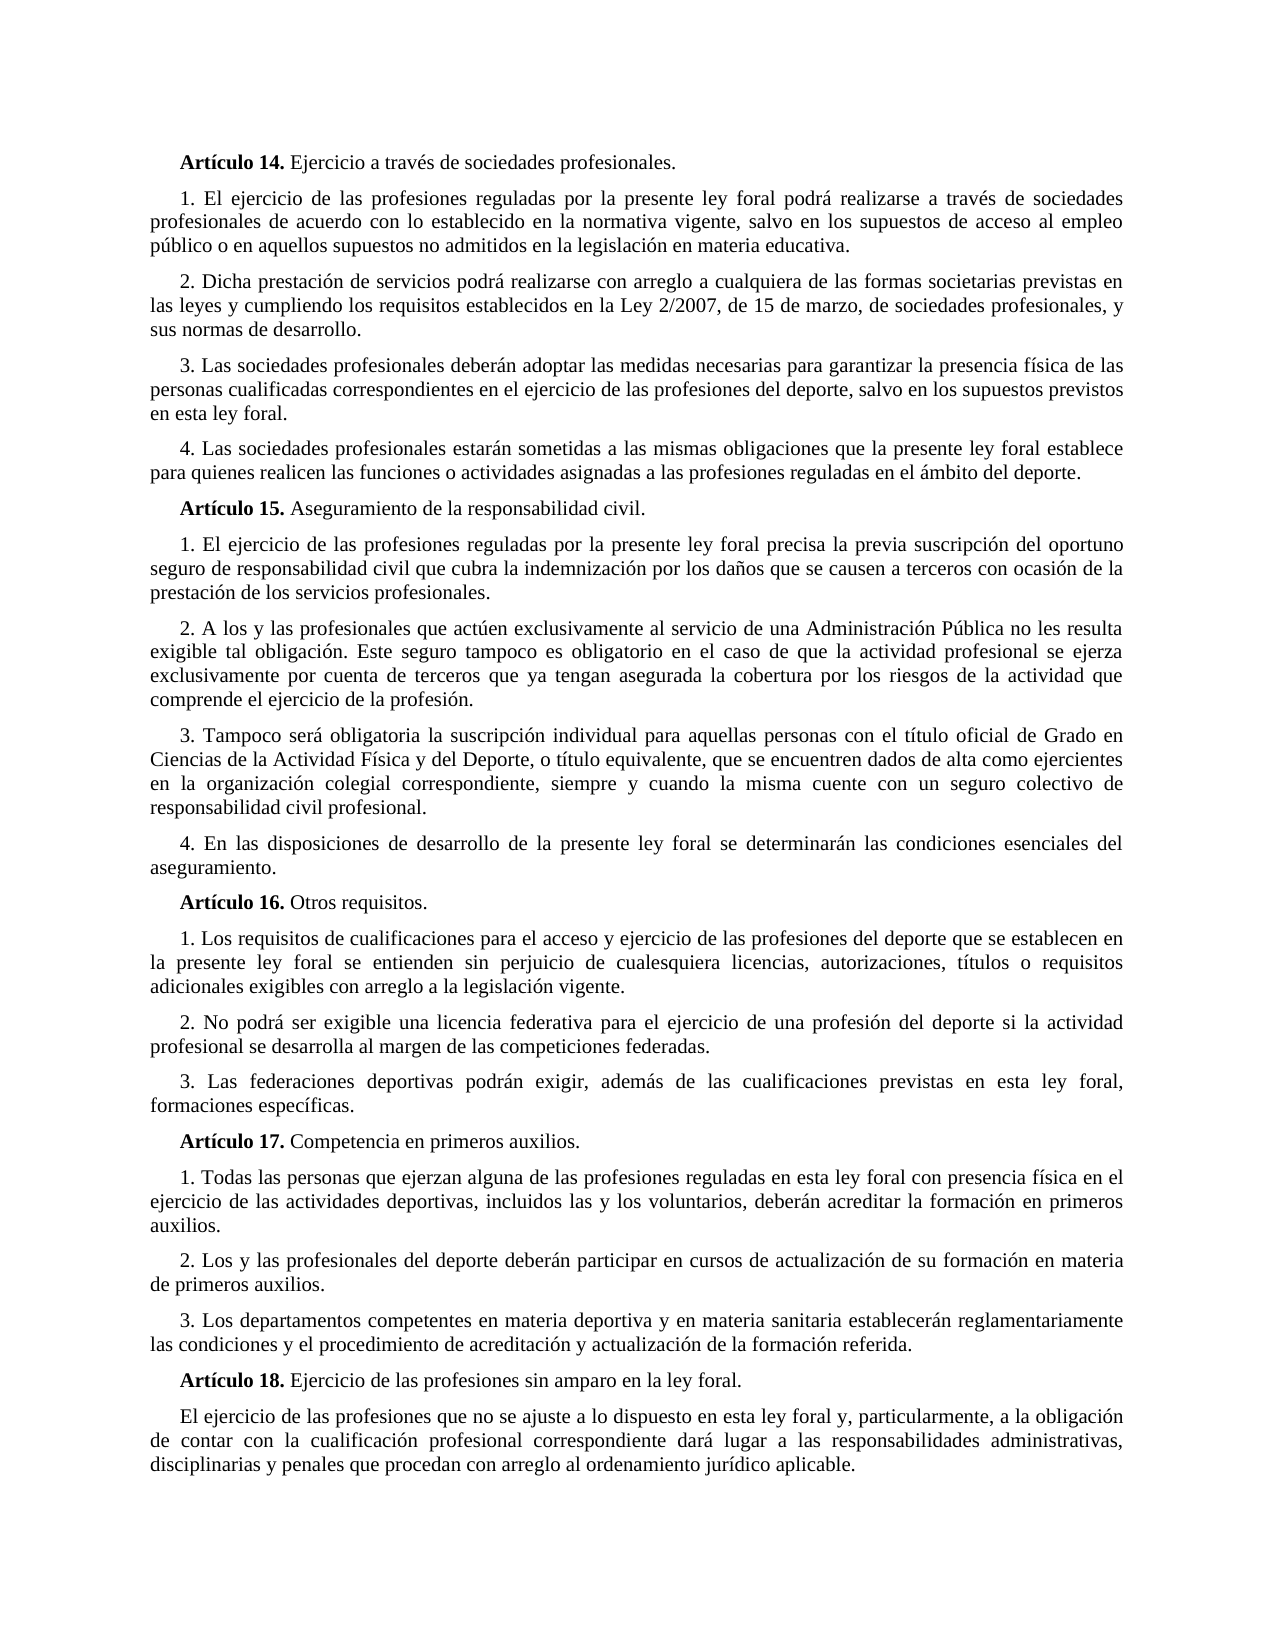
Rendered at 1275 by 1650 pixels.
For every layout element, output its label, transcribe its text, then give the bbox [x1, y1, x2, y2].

text 3. Tampoco será obligatoria la suscripción individual para aquellas personas con el título oficial de Grado en Ciencias de la Actividad Física y del Deporte, o título equivalente, que se encuentren dados de alta como ejercientes en la organización colegial correspondiente, siempre y cuando la misma cuente con un seguro colectivo de responsabilidad civil profesional. [150, 723, 1125, 819]
text Artículo 15. Aseguramiento de la responsabilidad civil. [150, 496, 1125, 520]
text 3. Las federaciones deportivas podrán exigir, además de las cualificaciones previstas en esta ley foral, formaciones específicas. [150, 1070, 1125, 1118]
text 2. Los y las profesionales del deporte deberán participar en cursos de actualización de su formación en materia de primeros auxilios. [150, 1249, 1125, 1297]
text 2. A los y las profesionales que actúen exclusivamente al servicio de una Administración Pública no les resulta exigible tal obligación. Este seguro tampoco es obligatorio en el caso de que la actividad profesional se ejerza exclusivamente por cuenta de terceros que ya tengan asegurada la cobertura por los riesgos de la actividad que comprende el ejercicio de la profesión. [150, 616, 1125, 712]
text 1. Los requisitos de cualificaciones para el acceso y ejercicio de las profesiones del deporte que se establecen en la presente ley foral se entienden sin perjuicio de cualesquiera licencias, autorizaciones, títulos o requisitos adicionales exigibles con arreglo a la legislación vigente. [150, 926, 1125, 998]
text 1. El ejercicio de las profesiones reguladas por la presente ley foral podrá realizarse a través de sociedades profesionales de acuerdo con lo establecido en la normativa vigente, salvo en los supuestos de acceso al empleo público o en aquellos supuestos no admitidos en la legislación en materia educativa. [150, 186, 1125, 258]
text Artículo 17. Competencia en primeros auxilios. [150, 1129, 1125, 1153]
text 1. Todas las personas que ejerzan alguna de las profesiones reguladas en esta ley foral con presencia física en el ejercicio de las actividades deportivas, incluidos las y los voluntarios, deberán acreditar la formación en primeros auxilios. [150, 1165, 1125, 1237]
text 1. El ejercicio de las profesiones reguladas por la presente ley foral precisa la previa suscripción del oportuno seguro de responsabilidad civil que cubra la indemnización por los daños que se causen a terceros con ocasión de la prestación de los servicios profesionales. [150, 532, 1125, 604]
text 3. Las sociedades profesionales deberán adoptar las medidas necesarias para garantizar la presencia física de las personas cualificadas correspondientes en el ejercicio de las profesiones del deporte, salvo en los supuestos previstos en esta ley foral. [150, 353, 1125, 425]
text 2. Dicha prestación de servicios podrá realizarse con arreglo a cualquiera de las formas societarias previstas en las leyes y cumpliendo los requisitos establecidos en la Ley 2/2007, de 15 de marzo, de sociedades profesionales, y sus normas de desarrollo. [150, 269, 1125, 341]
text 4. Las sociedades profesionales estarán sometidas a las mismas obligaciones que la presente ley foral establece para quienes realicen las funciones o actividades asignadas a las profesiones reguladas en el ámbito del deporte. [150, 437, 1125, 484]
text Artículo 18. Ejercicio de las profesiones sin amparo en la ley foral. [150, 1368, 1125, 1392]
text El ejercicio de las profesiones que no se ajuste a lo dispuesto en esta ley foral y, particularmente, a la obligación de contar con la cualificación profesional correspondiente dará lugar a las responsabilidades administrativas, disciplinarias y penales que procedan con arreglo al ordenamiento jurídico aplicable. [150, 1404, 1125, 1476]
text 4. En las disposiciones de desarrollo de la presente ley foral se determinarán las condiciones esenciales del aseguramiento. [150, 831, 1125, 879]
text 2. No podrá ser exigible una licencia federativa para el ejercicio de una profesión del deporte si la actividad profesional se desarrolla al margen de las competiciones federadas. [150, 1010, 1125, 1058]
text 3. Los departamentos competentes en materia deportiva y en materia sanitaria establecerán reglamentariamente las condiciones y el procedimiento de acreditación y actualización de la formación referida. [150, 1308, 1125, 1356]
text Artículo 16. Otros requisitos. [150, 891, 1125, 914]
text Artículo 14. Ejercicio a través de sociedades profesionales. [150, 150, 1125, 174]
